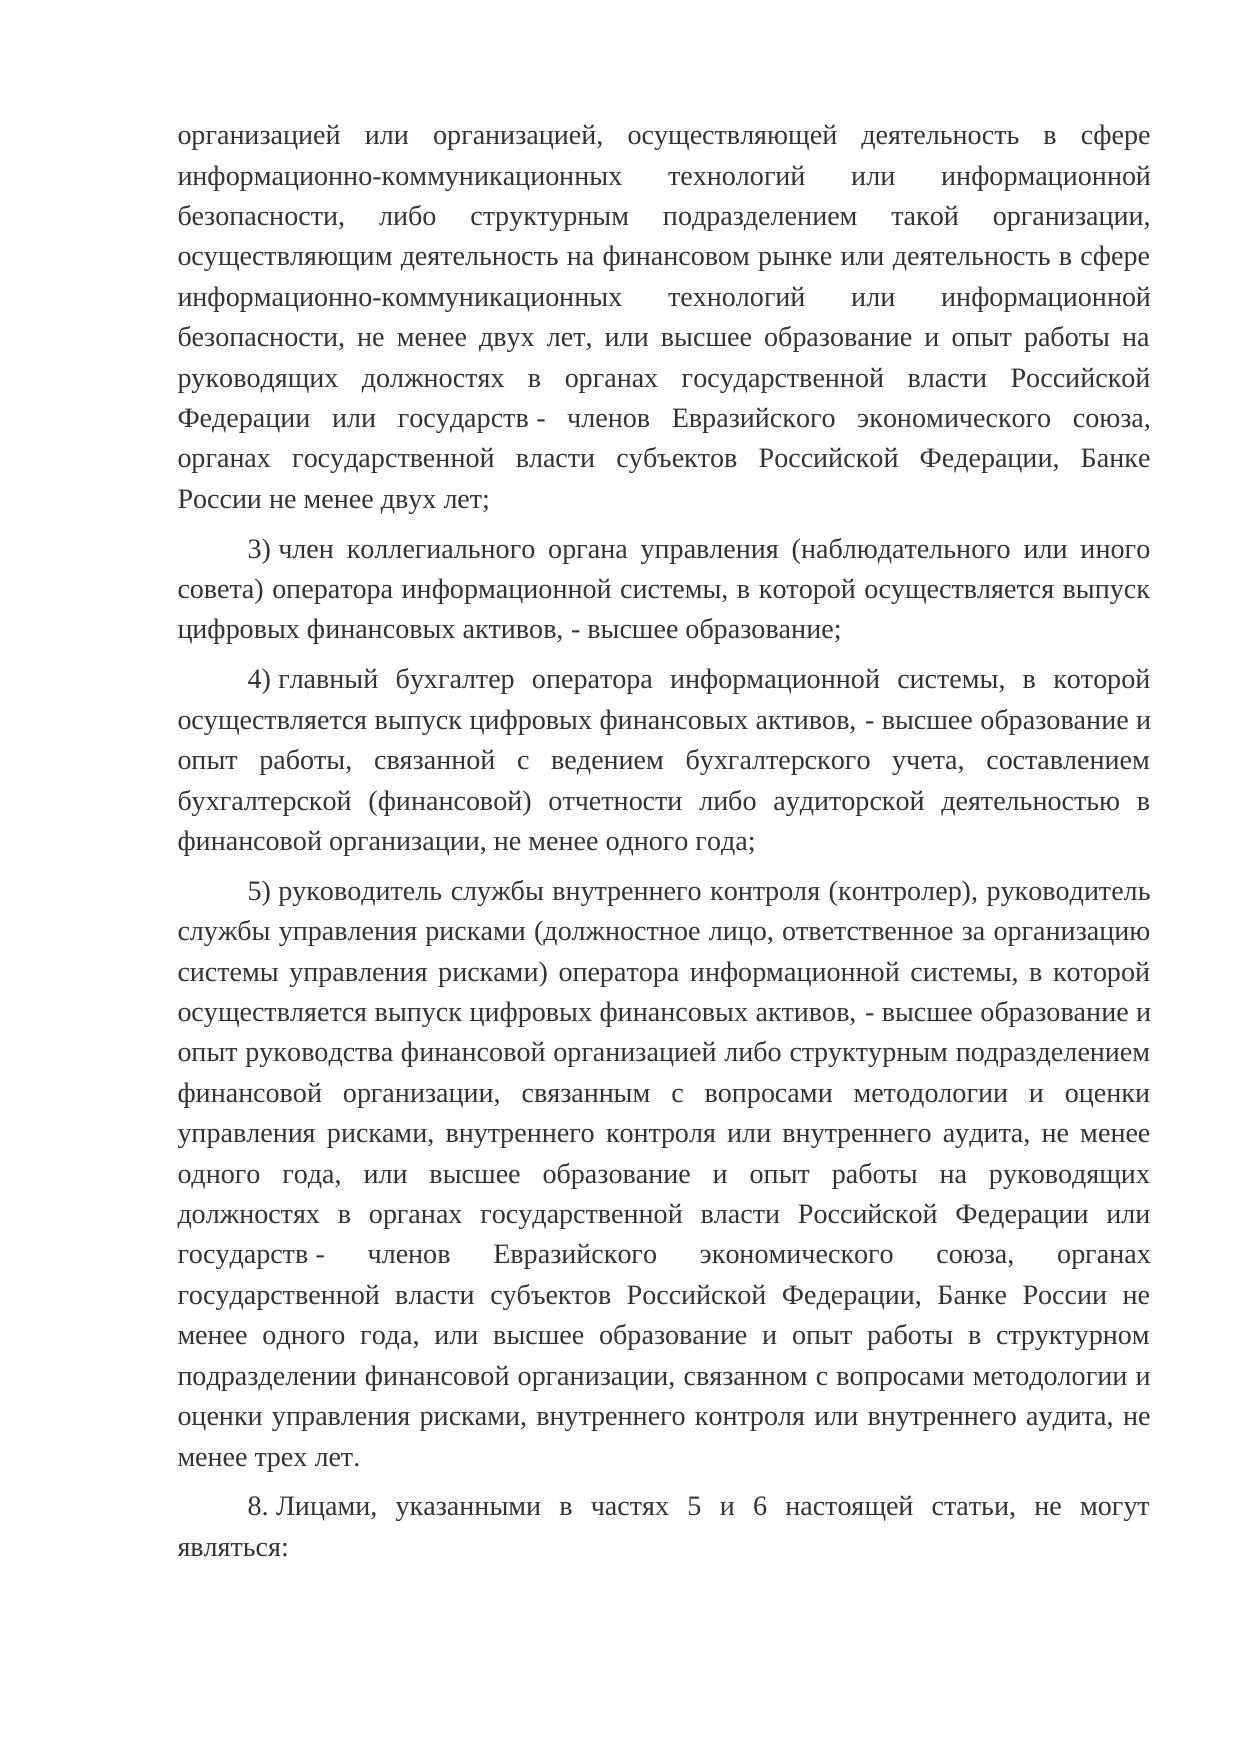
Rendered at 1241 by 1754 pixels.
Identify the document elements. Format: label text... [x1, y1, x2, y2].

text 8. Лицами, указанными в частях 5 и 6 настоящей статьи, не могут являться: [177, 1489, 1152, 1562]
text 4) главный бухгалтер оператора информационной системы, в которой осуществляется выпуск цифровых финансовых активов, - высшее образование и опыт работы, связанной с ведением бухгалтерского учета, составлением бухгалтерской (финансовой) отчетности либо аудиторской деятельностью в финансовой организации, не менее одного года; [177, 662, 1152, 856]
text 5) руководитель службы внутреннего контроля (контролер), руководитель службы управления рисками (должностное лицо, ответственное за организацию системы управления рисками) оператора информационной системы, в которой осуществляется выпуск цифровых финансовых активов, - высшее образование и опыт руководства финансовой организацией либо структурным подразделением финансовой организации, связанным с вопросами методологии и оценки управления рисками, внутреннего контроля или внутреннего аудита, не менее одного года, или высшее образование и опыт работы на руководящих должностях в органах государственной власти Российской Федерации или государств - членов Евразийского экономического союза, органах государственной власти субъектов Российской Федерации, Банке России не менее одного года, или высшее образование и опыт работы в структурном подразделении финансовой организации, связанном с вопросами методологии и оценки управления рисками, внутреннего контроля или внутреннего аудита, не менее трех лет. [177, 874, 1152, 1472]
text 3) член коллегиального органа управления (наблюдательного или иного совета) оператора информационной системы, в которой осуществляется выпуск цифровых финансовых активов, - высшее образование; [177, 532, 1152, 645]
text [177, 118, 1152, 514]
